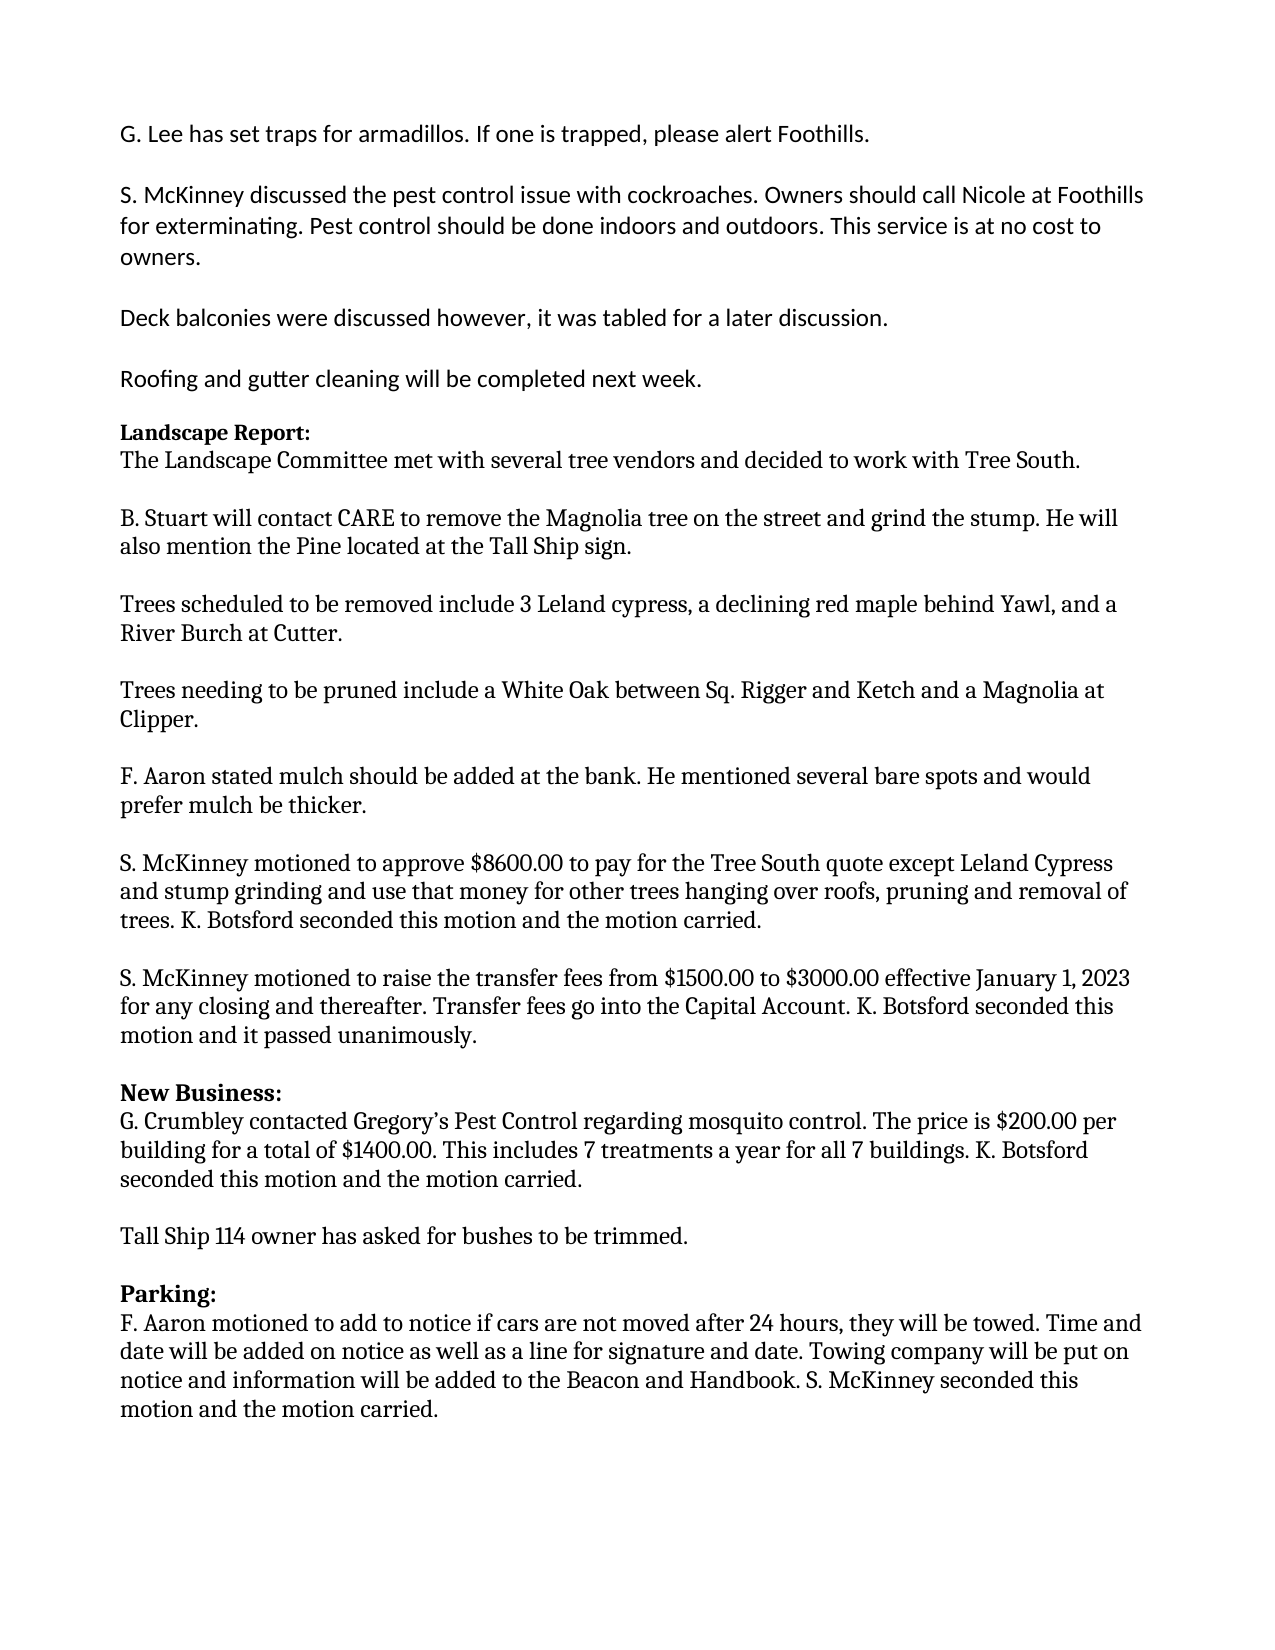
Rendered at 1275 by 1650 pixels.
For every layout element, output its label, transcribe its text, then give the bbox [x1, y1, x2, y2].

text Trees needing to be pruned include a White Oak between Sq. Rigger and Ketch and a Magnolia at Clipper. [120, 676, 1156, 733]
text Parking: [120, 1280, 1156, 1308]
text F. Aaron stated mulch should be added at the bank. He mentioned several bare spots and would prefer mulch be thicker. [120, 762, 1156, 820]
text G. Crumbley contacted Gregory’s Pest Control regarding mosquito control. The price is $200.00 per building for a total of $1400.00. This includes 7 treatments a year for all 7 buildings. K. Botsford seconded this motion and the motion carried. [120, 1107, 1156, 1193]
text Roofing and gutter cleaning will be completed next week. [120, 363, 1156, 393]
text G. Lee has set traps for armadillos. If one is trapped, please alert Foothills. [120, 118, 1156, 149]
text Landscape Report: [120, 419, 1156, 446]
text Tall Ship 114 owner has asked for bushes to be trimmed. [120, 1222, 1156, 1251]
text The Landscape Committee met with several tree vendors and decided to work with Tree South. [120, 446, 1156, 475]
text F. Aaron motioned to add to notice if cars are not moved after 24 hours, they will be towed. Time and date will be added on notice as well as a line for signature and date. Towing company will be put on notice and information will be added to the Beacon and Handbook. S. McKinney seconded this motion and the motion carried. [120, 1308, 1156, 1423]
text S. McKinney motioned to raise the transfer fees from $1500.00 to $3000.00 effective January 1, 2023 for any closing and thereafter. Transfer fees go into the Capital Account. K. Botsford seconded this motion and it passed unanimously. [120, 963, 1156, 1050]
text S. McKinney motioned to approve $8600.00 to pay for the Tree South quote except Leland Cypress and stump grinding and use that money for other trees hanging over roofs, pruning and removal of trees. K. Botsford seconded this motion and the motion carried. [120, 848, 1156, 935]
text Trees scheduled to be removed include 3 Leland cypress, a declining red maple behind Yawl, and a River Burch at Cutter. [120, 590, 1156, 647]
text B. Stuart will contact CARE to remove the Magnolia tree on the street and grind the stump. He will also mention the Pine located at the Tall Ship sign. [120, 503, 1156, 561]
text New Business: [120, 1078, 1156, 1107]
text Deck balconies were discussed however, it was tabled for a later discussion. [120, 302, 1156, 332]
text S. McKinney discussed the pest control issue with cockroaches. Owners should call Nicole at Foothills for exterminating. Pest control should be done indoors and outdoors. This service is at no cost to owners. [120, 179, 1156, 271]
